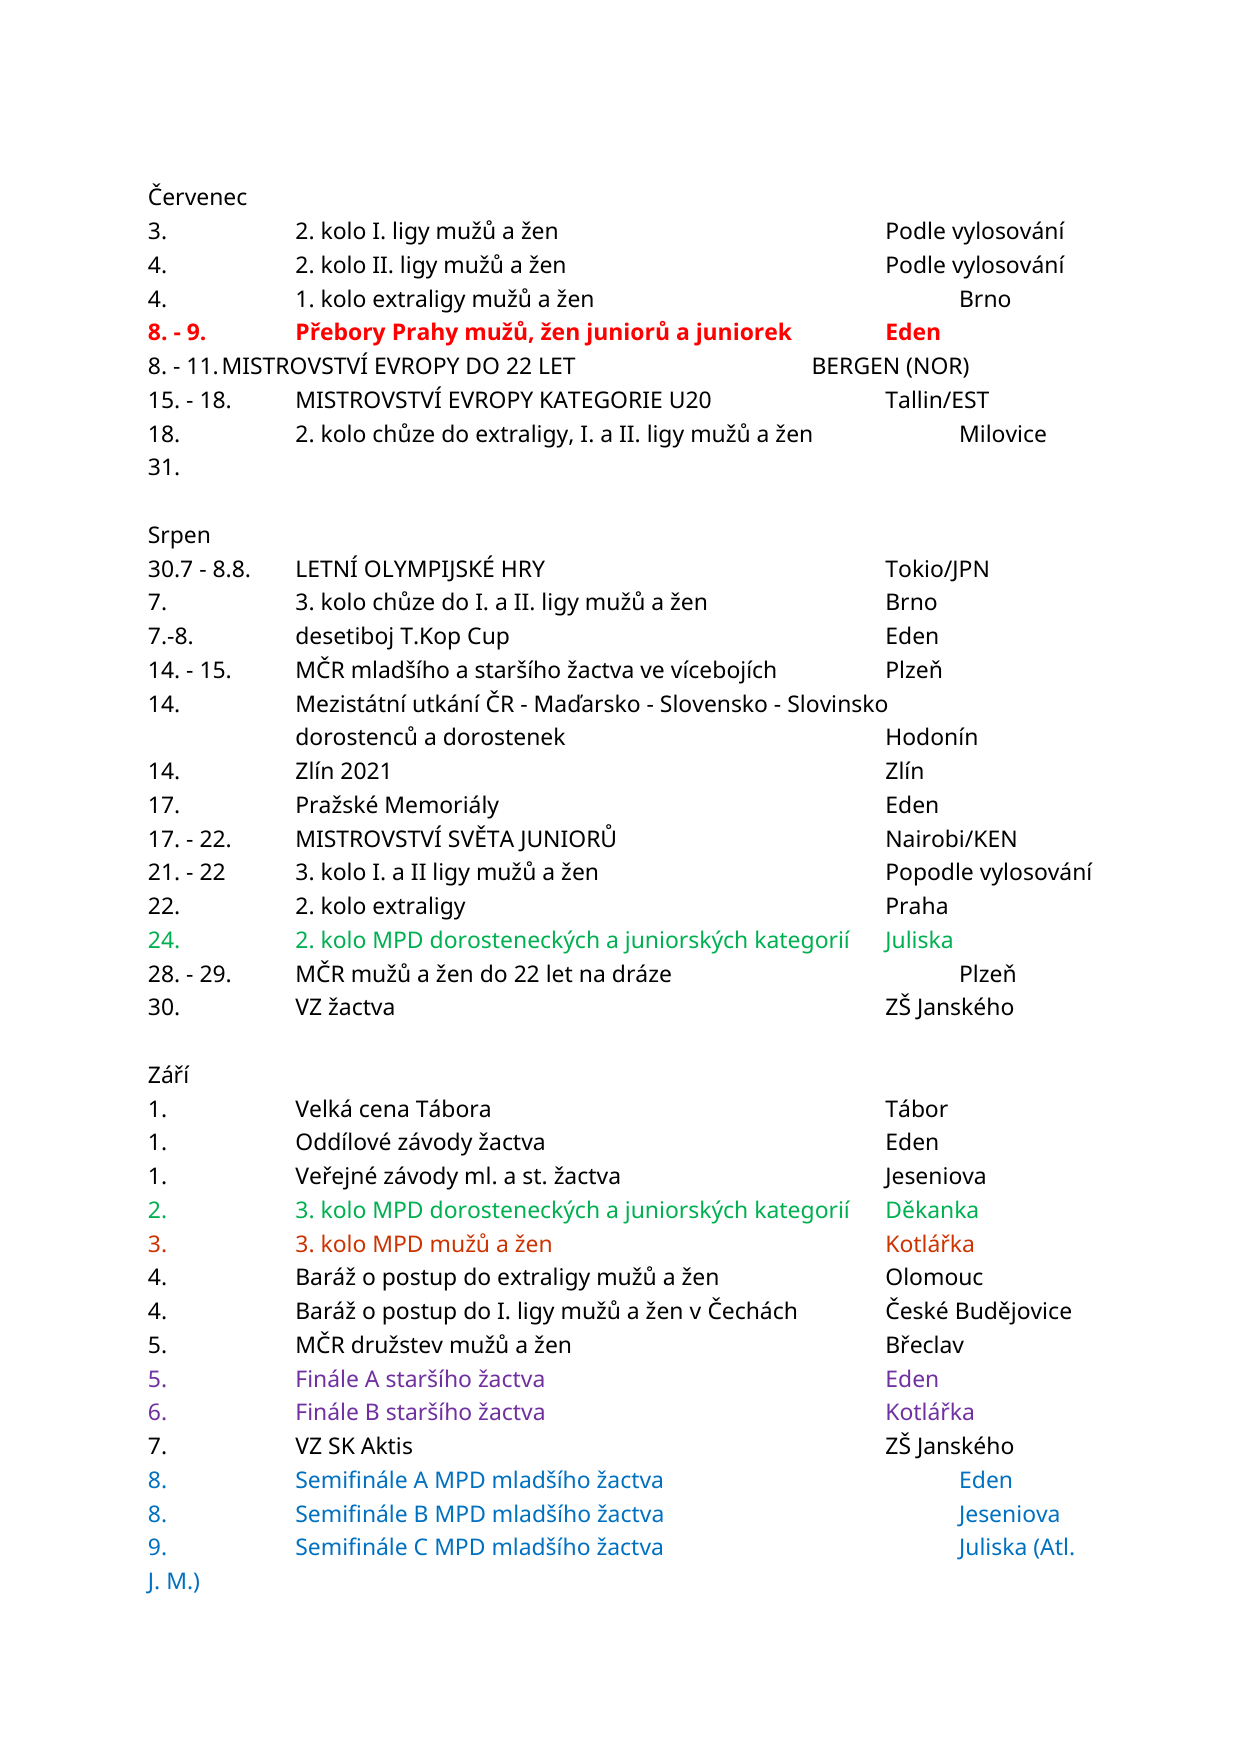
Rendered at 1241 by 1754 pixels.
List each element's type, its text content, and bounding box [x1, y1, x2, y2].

text 14. Zlín 2021 Zlín [148, 755, 1093, 786]
text 4. Baráž o postup do I. ligy mužů a žen v Čechách České Budějovice [148, 1295, 1093, 1326]
text 15. - 18. MISTROVSTVÍ EVROPY KATEGORIE U20 Tallin/EST [148, 384, 1093, 415]
text 1. Oddílové závody žactva Eden [148, 1126, 1093, 1158]
text 8. - 11. MISTROVSTVÍ EVROPY DO 22 LET BERGEN (NOR) [148, 350, 1093, 381]
text 24. 2. kolo MPD dorosteneckých a juniorských kategorií Juliska [148, 924, 1093, 955]
text 1. Veřejné závody ml. a st. žactva Jeseniova [148, 1160, 1093, 1191]
text 7. 3. kolo chůze do I. a II. ligy mužů a žen Brno [148, 586, 1093, 618]
text 14. Mezistátní utkání ČR - Maďarsko - Slovensko - Slovinsko [148, 688, 1093, 719]
text 28. - 29. MČR mužů a žen do 22 let na dráze Plzeň [148, 958, 1093, 989]
text 8. Semifinále A MPD mladšího žactva Eden [148, 1464, 1093, 1495]
text Červenec [148, 181, 1093, 213]
text 30. VZ žactva ZŠ Janského [148, 991, 1093, 1023]
text 3. 3. kolo MPD mužů a žen Kotlářka [148, 1228, 1093, 1259]
text 7.-8. desetiboj T.Kop Cup Eden [148, 620, 1093, 651]
text 4. Baráž o postup do extraligy mužů a žen Olomouc [148, 1261, 1093, 1293]
text 17. Pražské Memoriály Eden [148, 789, 1093, 820]
text 30.7 - 8.8. LETNÍ OLYMPIJSKÉ HRY Tokio/JPN [148, 553, 1093, 584]
text 6. Finále B staršího žactva Kotlářka [148, 1396, 1093, 1428]
text 5. MČR družstev mužů a žen Břeclav [148, 1329, 1093, 1360]
text 22. 2. kolo extraligy Praha [148, 890, 1093, 921]
text 17. - 22. MISTROVSTVÍ SVĚTA JUNIORŮ Nairobi/KEN [148, 823, 1093, 854]
text 4. 2. kolo II. ligy mužů a žen Podle vylosování [148, 249, 1093, 280]
text 2. 3. kolo MPD dorosteneckých a juniorských kategorií Děkanka [148, 1194, 1093, 1225]
text 18. 2. kolo chůze do extraligy, I. a II. ligy mužů a žen Milovice [148, 418, 1093, 449]
text 9. Semifinále C MPD mladšího žactva Juliska (Atl. J. M.) [148, 1531, 1093, 1596]
text 31. [148, 451, 1093, 483]
text 3. 2. kolo I. ligy mužů a žen Podle vylosování [148, 215, 1093, 246]
text 5. Finále A staršího žactva Eden [148, 1363, 1093, 1394]
text 8. - 9. Přebory Prahy mužů, žen juniorů a juniorek Eden [148, 316, 1093, 348]
text 1. Velká cena Tábora Tábor [148, 1093, 1093, 1124]
text 21. - 22 3. kolo I. a II ligy mužů a žen Popodle vylosování [148, 856, 1093, 888]
text dorostenců a dorostenek Hodonín [221, 721, 1093, 753]
text Září [148, 1059, 1093, 1090]
text Srpen [148, 519, 1093, 550]
text 8. Semifinále B MPD mladšího žactva Jeseniova [148, 1498, 1093, 1529]
text 7. VZ SK Aktis ZŠ Janského [148, 1430, 1093, 1461]
text 14. - 15. MČR mladšího a staršího žactva ve vícebojích Plzeň [148, 654, 1093, 685]
text 4. 1. kolo extraligy mužů a žen Brno [148, 283, 1093, 314]
